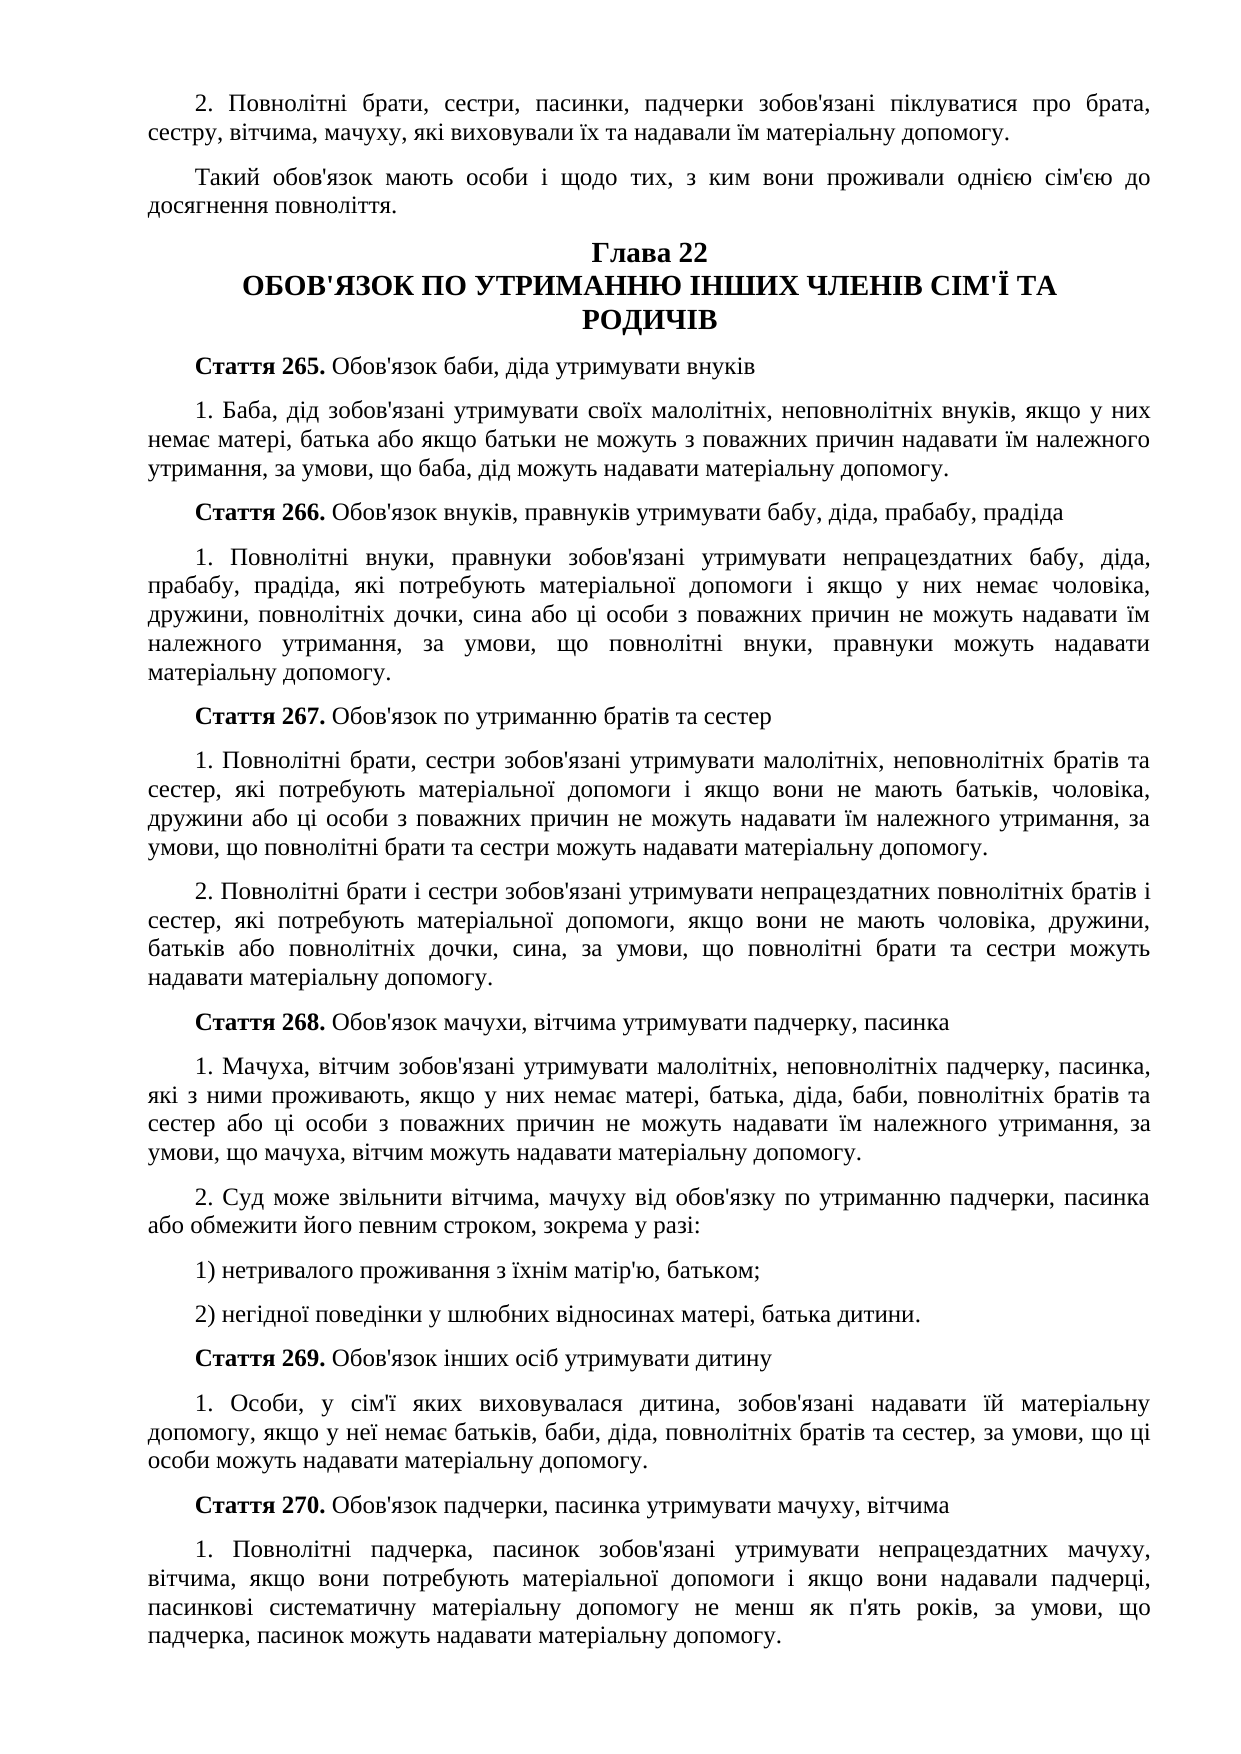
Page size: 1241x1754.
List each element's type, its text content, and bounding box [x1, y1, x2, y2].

text 1. Баба, дід зобов'язані утримувати своїх малолітніх, неповнолітніх внуків, якщо у них немає матері, батька або якщо батьки не можуть з поважних причин надавати їм належного утримання, за умови, що баба, дід можуть надавати матеріальну допомогу. [148, 395, 1152, 482]
text Стаття 265. Обов'язок баби, діда утримувати внуків [148, 351, 1152, 380]
text Стаття 267. Обов'язок по утриманню братів та сестер [148, 701, 1152, 730]
text 1. Мачуха, вітчим зобов'язані утримувати малолітніх, неповнолітніх падчерку, пасинка, які з ними проживають, якщо у них немає матері, батька, діда, баби, повнолітніх братів та сестер або ці особи з поважних причин не можуть надавати їм належного утримання, за умови, що мачуха, вітчим можуть надавати матеріальну допомогу. [148, 1051, 1152, 1166]
text 1. Повнолітні брати, сестри зобов'язані утримувати малолітніх, неповнолітніх братів та сестер, які потребують матеріальної допомоги і якщо вони не мають батьків, чоловіка, дружини або ці особи з поважних причин не можуть надавати їм належного утримання, за умови, що повнолітні брати та сестри можуть надавати матеріальну допомогу. [148, 745, 1152, 860]
text 2. Повнолітні брати, сестри, пасинки, падчерки зобов'язані піклуватися про брата, сестру, вітчима, мачуху, які виховували їх та надавали їм матеріальну допомогу. [148, 88, 1152, 146]
text Стаття 269. Обов'язок інших осіб утримувати дитину [148, 1343, 1152, 1372]
text Стаття 266. Обов'язок внуків, правнуків утримувати бабу, діда, прабабу, прадіда [148, 497, 1152, 526]
text Стаття 270. Обов'язок падчерки, пасинка утримувати мачуху, вітчима [148, 1490, 1152, 1518]
text Глава 22 ОБОВ'ЯЗОК ПО УТРИМАННЮ ІНШИХ ЧЛЕНІВ СІМ'Ї ТА РОДИЧІВ [194, 235, 1105, 335]
text 2. Повнолітні брати і сестри зобов'язані утримувати непрацездатних повнолітніх братів і сестер, які потребують матеріальної допомоги, якщо вони не мають чоловіка, дружини, батьків або повнолітніх дочки, сина, за умови, що повнолітні брати та сестри можуть надавати матеріальну допомогу. [148, 876, 1152, 991]
text 2. Суд може звільнити вітчима, мачуху від обов'язку по утриманню падчерки, пасинка або обмежити його певним строком, зокрема у разі: [148, 1182, 1152, 1239]
text Такий обов'язок мають особи і щодо тих, з ким вони проживали однією сім'єю до досягнення повноліття. [148, 162, 1152, 219]
text 1. Повнолітні падчерка, пасинок зобов'язані утримувати непрацездатних мачуху, вітчима, якщо вони потребують матеріальної допомоги і якщо вони надавали падчерці, пасинкові систематичну матеріальну допомогу не менш як п'ять років, за умови, що падчерка, пасинок можуть надавати матеріальну допомогу. [148, 1534, 1152, 1649]
text 1) нетривалого проживання з їхнім матір'ю, батьком; [148, 1255, 1152, 1283]
text 2) негідної поведінки у шлюбних відносинах матері, батька дитини. [148, 1299, 1152, 1328]
text 1. Особи, у сім'ї яких виховувалася дитина, зобов'язані надавати їй матеріальну допомогу, якщо у неї немає батьків, баби, діда, повнолітніх братів та сестер, за умови, що ці особи можуть надавати матеріальну допомогу. [148, 1388, 1152, 1474]
text Стаття 268. Обов'язок мачухи, вітчима утримувати падчерку, пасинка [148, 1007, 1152, 1035]
text 1. Повнолітні внуки, правнуки зобов'язані утримувати непрацездатних бабу, діда, прабабу, прадіда, які потребують матеріальної допомоги і якщо у них немає чоловіка, дружини, повнолітніх дочки, сина або ці особи з поважних причин не можуть надавати їм належного утримання, за умови, що повнолітні внуки, правнуки можуть надавати матеріальну допомогу. [148, 542, 1152, 685]
